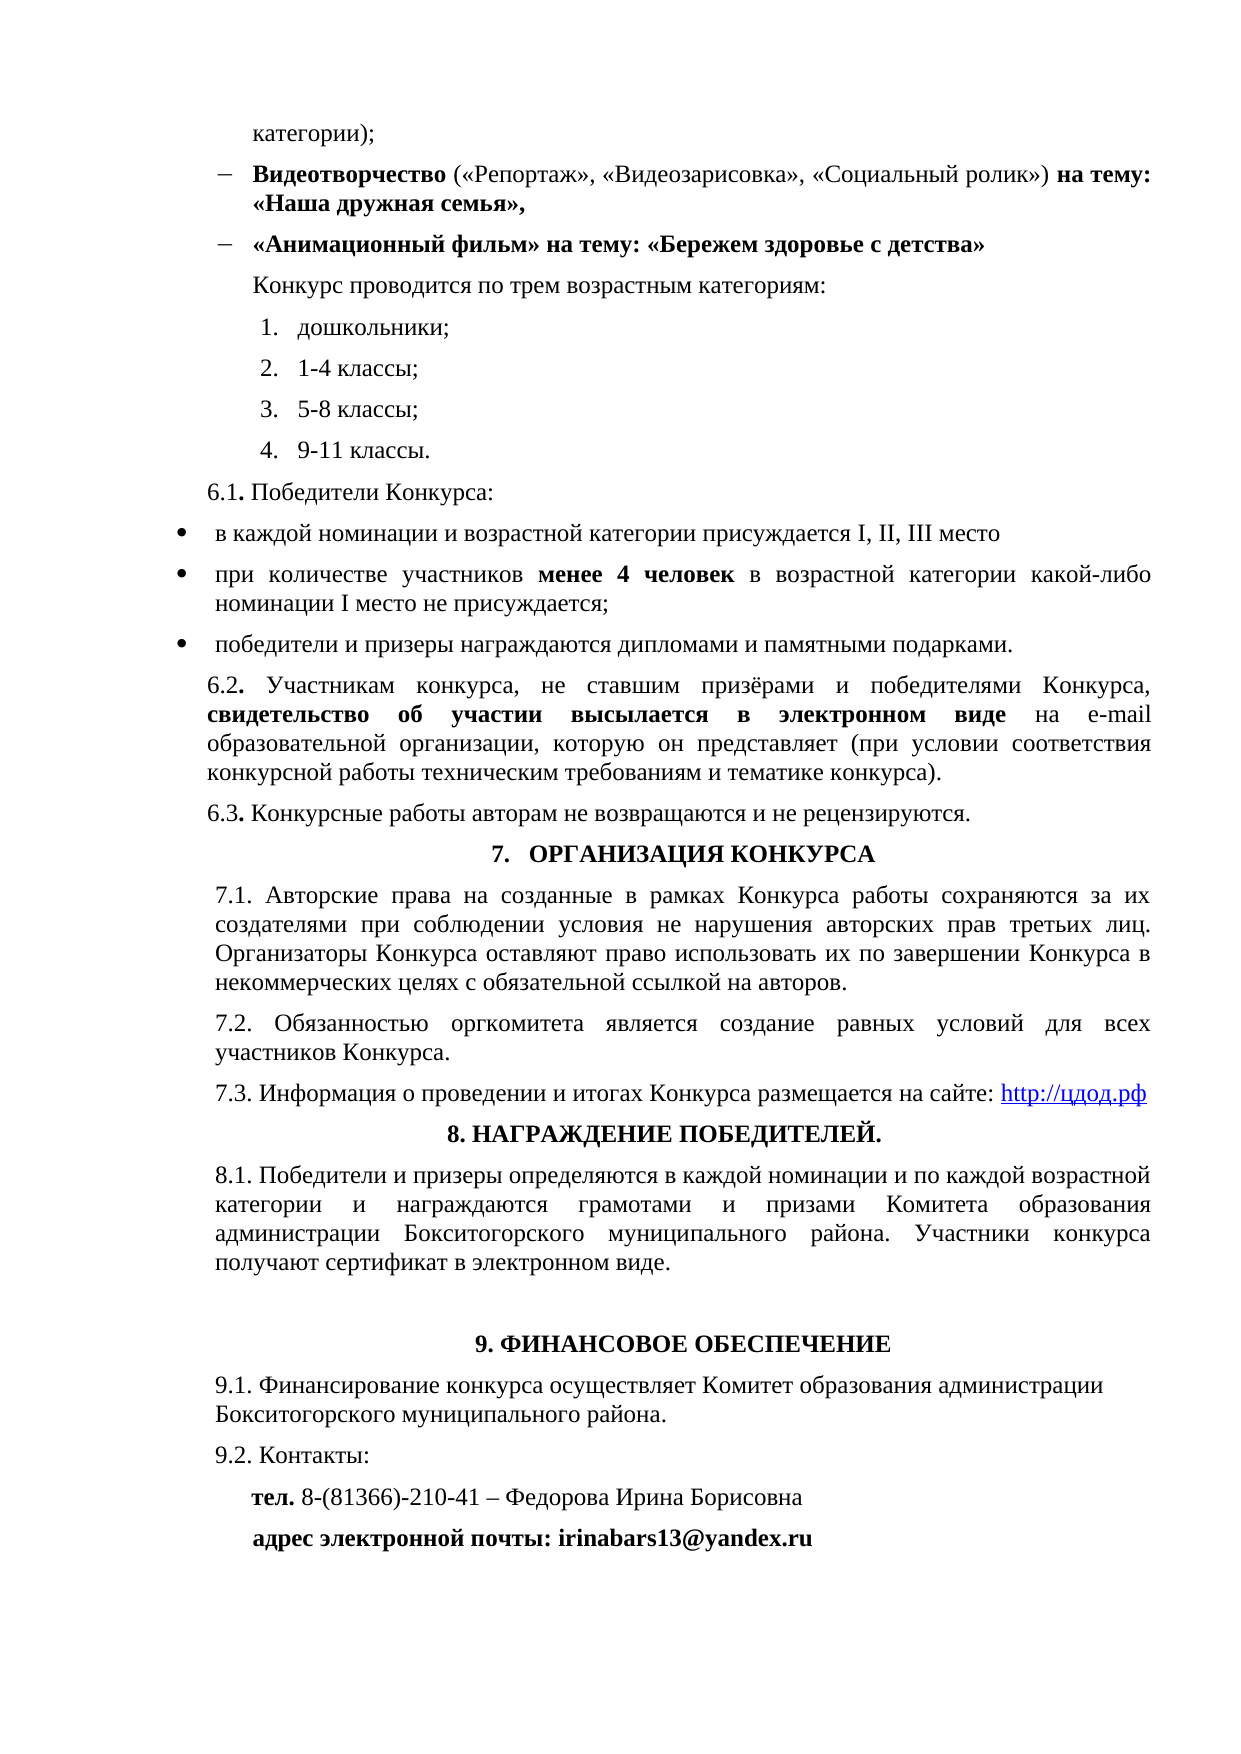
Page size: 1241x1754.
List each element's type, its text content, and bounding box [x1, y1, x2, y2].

text 9.2. Контакты: [215, 1441, 1152, 1469]
text 6.2. Участникам конкурса, не ставшим призёрами и победителями Конкурса, свидетельство об участии высылается в электронном виде на e-mail образовательной организации, которую он представляет (при условии соответствия конкурсной работы техническим требованиям и тематике конкурса). [207, 671, 1152, 786]
list «Анимационный фильм» на тему: «Бережем здоровье с детства» [215, 229, 1152, 258]
text Конкурс проводится по трем возрастным категориям: [252, 271, 1152, 299]
text тел. 8-(81366)-210-41 – Федорова Ирина Борисовна [251, 1482, 1152, 1511]
text 9. ФИНАНСОВОЕ ОБЕСПЕЧЕНИЕ [215, 1329, 1152, 1358]
list 1-4 классы; [260, 353, 1152, 382]
text адрес электронной почты: irinabars13@yandex.ru [252, 1523, 1152, 1552]
text 7.1. Авторские права на созданные в рамках Конкурса работы сохраняются за их создателями при соблюдении условия не нарушения авторских прав третьих лиц. Организаторы Конкурса оставляют право использовать их по завершении Конкурса в некоммерческих целях с обязательной ссылкой на авторов. [215, 881, 1152, 996]
list при количестве участников менее 4 человек в возрастной категории какой-либо номинации I место не присуждается; [177, 559, 1152, 617]
text 7.3. Информация о проведении и итогах Конкурса размещается на сайте: http://цдод.рф [215, 1078, 1152, 1107]
text 9.1. Финансирование конкурса осуществляет Комитет образования администрации Бокситогорского муниципального района. [215, 1371, 1152, 1428]
list Компьютерная графика на тему: «Символ 2022 года» (кроме первой возрастной категории); [215, 118, 1152, 147]
text 6.3. Конкурсные работы авторам не возвращаются и не рецензируются. [207, 798, 1152, 827]
list 5-8 классы; [260, 394, 1152, 423]
list 9-11 классы. [260, 436, 1152, 464]
text 6.1. Победители Конкурса: [207, 477, 1152, 506]
text 8.1. Победители и призеры определяются в каждой номинации и по каждой возрастной категории и награждаются грамотами и призами Комитета образования администрации Бокситогорского муниципального района. Участники конкурса получают сертификат в электронном виде. [215, 1161, 1152, 1276]
list ОРГАНИЗАЦИЯ КОНКУРСА [215, 839, 1152, 868]
list Видеотворчество («Репортаж», «Видеозарисовка», «Социальный ролик») на тему: «Наша дружная семья», [215, 159, 1152, 217]
list победители и призеры награждаются дипломами и памятными подарками. [177, 629, 1152, 658]
text 8. НАГРАЖДЕНИЕ ПОБЕДИТЕЛЕЙ. [177, 1119, 1152, 1148]
text 7.2. Обязанностью оргкомитета является создание равных условий для всех участников Конкурса. [215, 1008, 1152, 1066]
list дошкольники; [260, 312, 1152, 341]
list в каждой номинации и возрастной категории присуждается I, II, III место [177, 518, 1152, 547]
